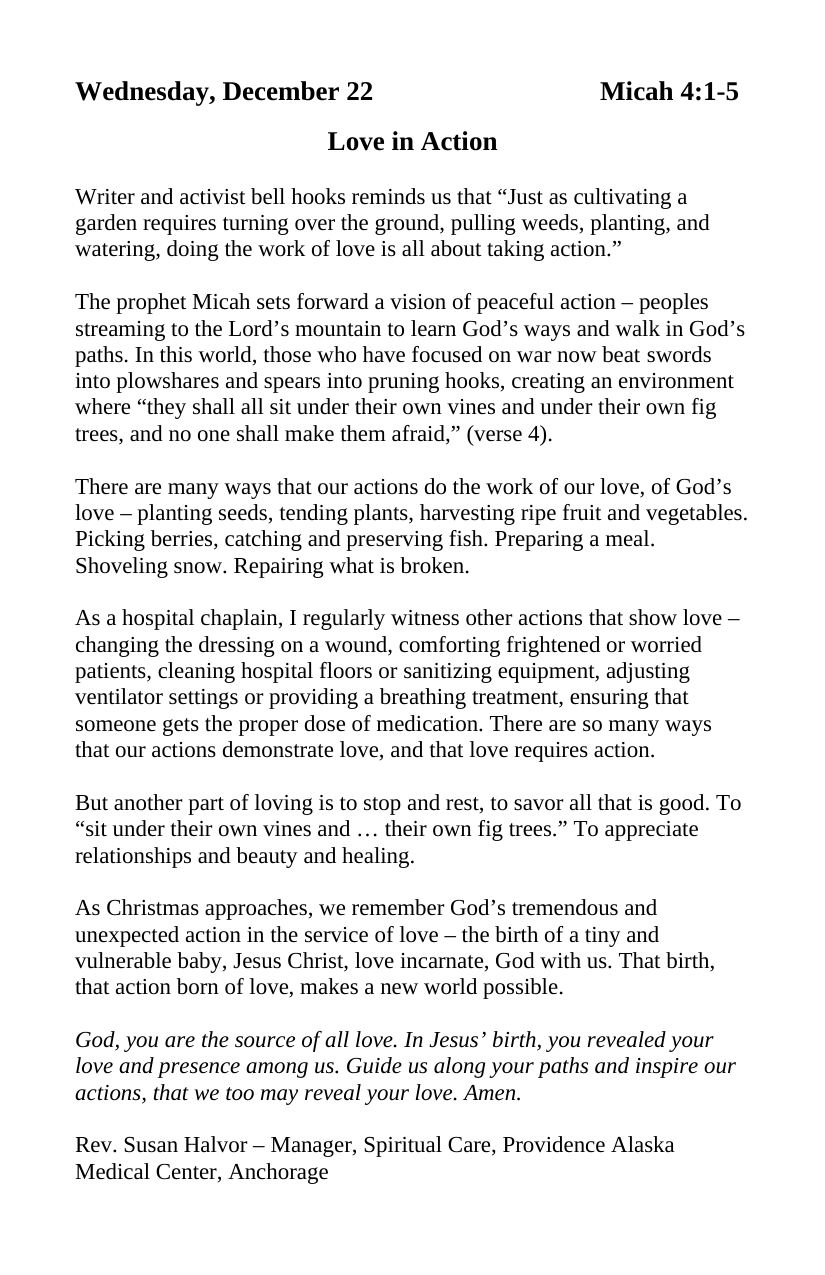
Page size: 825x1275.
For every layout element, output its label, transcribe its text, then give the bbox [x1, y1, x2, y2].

text Wednesday, December 22 Micah 4:1-5 [75, 75, 750, 106]
text God, you are the source of all love. In Jesus’ birth, you revealed your love and presence among us. Guide us along your paths and inspire our actions, that we too may reveal your love. Amen. [75, 1026, 750, 1105]
text But another part of loving is to stop and rest, to savor all that is good. To “sit under their own vines and … their own fig trees.” To appreciate relationships and beauty and healing. [75, 789, 750, 868]
text Love in Action [75, 125, 750, 156]
text As Christmas approaches, we remember God’s tremendous and unexpected action in the service of love – the birth of a tiny and vulnerable baby, Jesus Christ, love incarnate, God with us. That birth, that action born of love, makes a new world possible. [75, 894, 750, 1000]
text Rev. Susan Halvor – Manager, Spiritual Care, Providence Alaska Medical Center, Anchorage [75, 1132, 750, 1184]
text The prophet Micah sets forward a vision of peaceful action – peoples streaming to the Lord’s mountain to learn God’s ways and walk in God’s paths. In this world, those who have focused on war now beat swords into plowshares and spears into pruning hooks, creating an environment where “they shall all sit under their own vines and under their own fig trees, and no one shall make them afraid,” (verse 4). [75, 288, 750, 446]
text As a hospital chaplain, I regularly witness other actions that show love – changing the dressing on a wound, comforting frightened or worried patients, cleaning hospital floors or sanitizing equipment, adjusting ventilator settings or providing a breathing treatment, ensuring that someone gets the proper dose of medication. There are so many ways that our actions demonstrate love, and that love requires action. [75, 604, 750, 763]
text There are many ways that our actions do the work of our love, of God’s love – planting seeds, tending plants, harvesting ripe fruit and vegetables. Picking berries, catching and preserving fish. Preparing a meal. Shoveling snow. Repairing what is broken. [75, 473, 750, 578]
text Writer and activist bell hooks reminds us that “Just as cultivating a garden requires turning over the ground, pulling weeds, planting, and watering, doing the work of love is all about taking action.” [75, 183, 750, 262]
